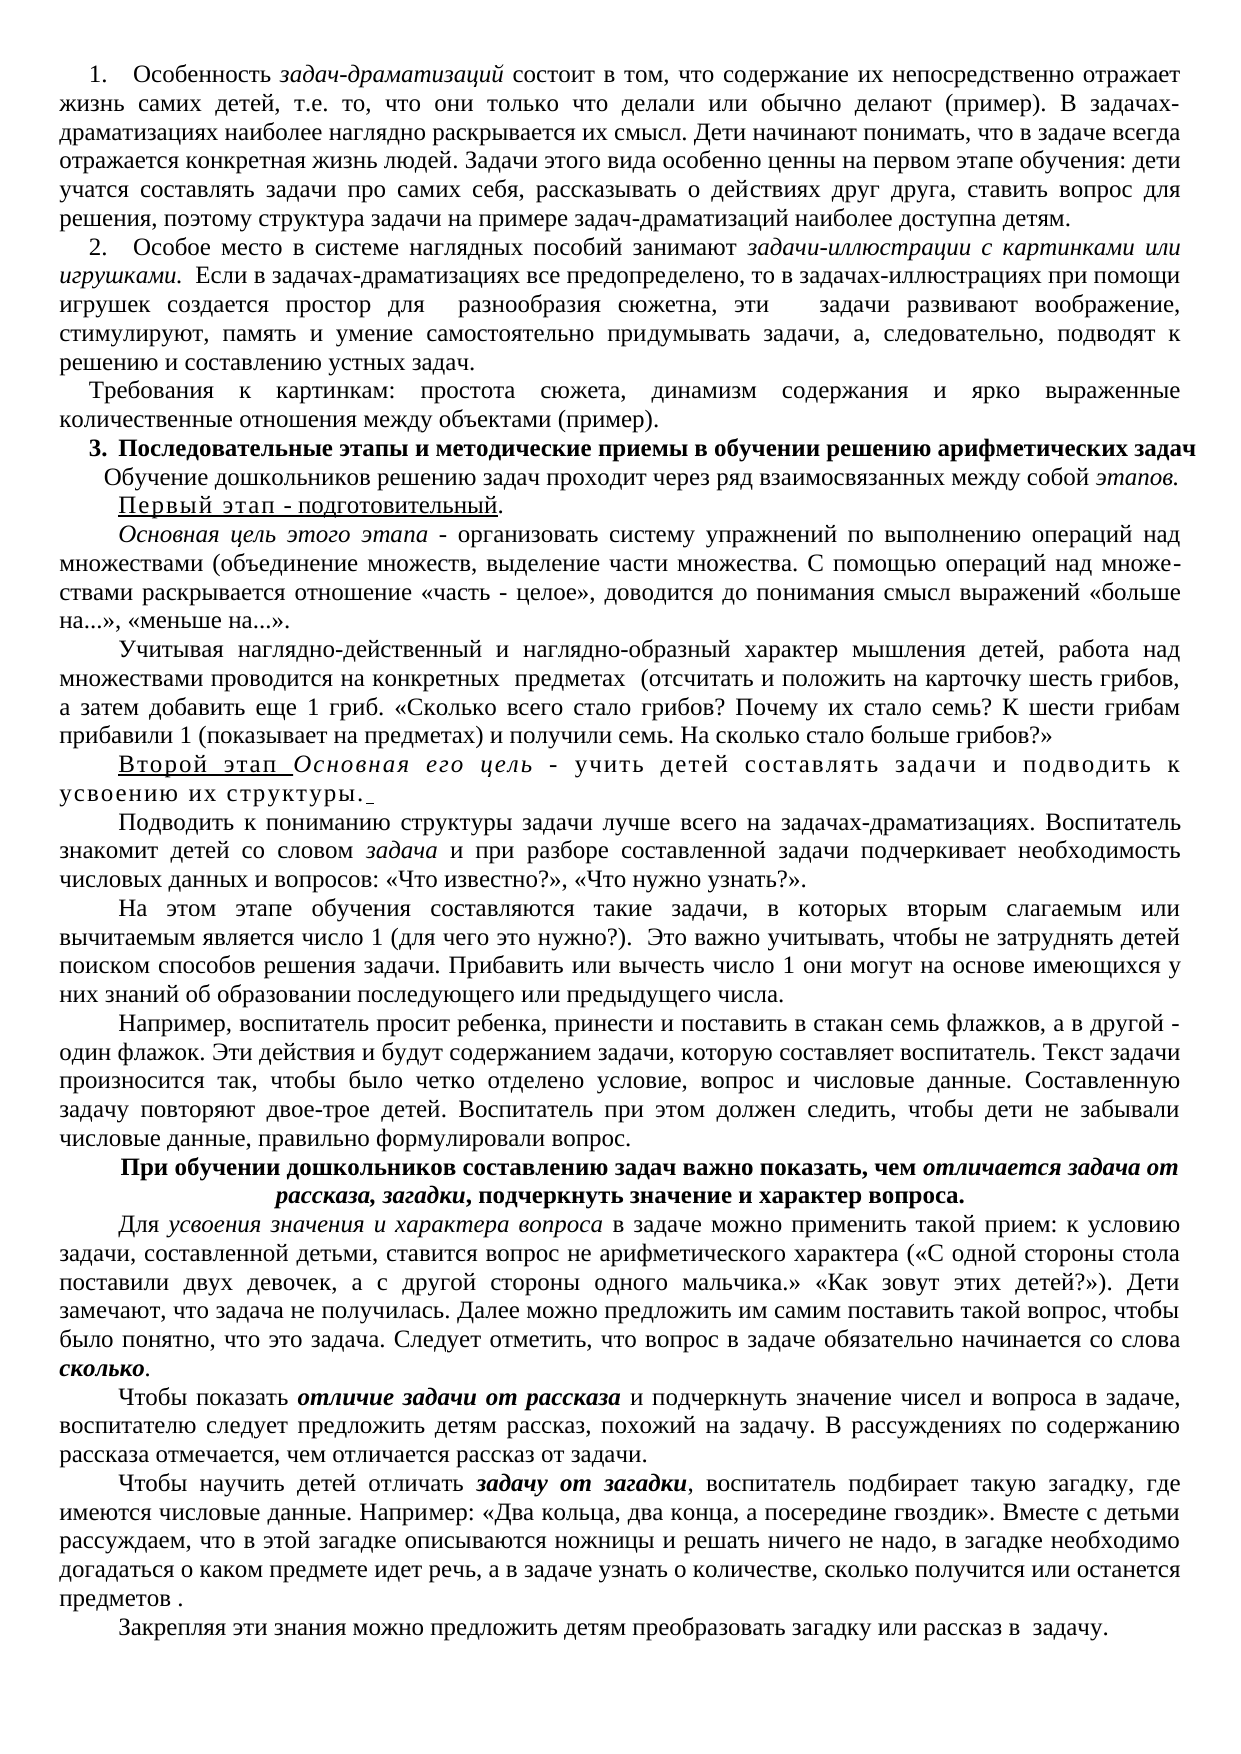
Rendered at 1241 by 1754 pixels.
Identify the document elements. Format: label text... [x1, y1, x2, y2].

text Например, воспитатель просит ребенка, принести и поставить в стакан семь флажков, а в другой - один флажок. Эти действия и будут содержанием задачи, которую составляет воспитатель. Текст задачи произносится так, чтобы было четко отделено условие, вопрос и числовые данные. Составленную задачу повторяют двое-трое детей. Воспитатель при этом должен следить, чтобы дети не забывали числовые данные, правильно формулировали вопрос. [59, 1008, 1181, 1152]
list Особенность задач-драматизаций состоит в том, что содержание их непосредственно отражает жизнь самих детей, т.е. то, что они только что делали или обычно делают (пример). В задачах-драматизациях наиболее наглядно раскрывается их смысл. Дети начинают понимать, что в задаче всегда отражается конкретная жизнь людей. Задачи этого вида особенно ценны на первом этапе обучения: дети учатся составлять задачи про самих себя, рассказывать о действиях друг друга, ставить вопрос для решения, поэтому структура задачи на примере задач-драматизаций наиболее доступна детям. [59, 59, 1181, 232]
list Особое место в системе наглядных пособий занимают задачи-иллюстрации с картинками или игрушками. Если в задачах-драматизациях все предопределено, то в задачах-иллюстрациях при помощи игрушек создается простор для разнообразия сюжетна, эти задачи развивают воображение, стимулируют, память и умение самостоятельно придумывать задачи, а, следовательно, подводят к решению и составлению устных задач. [59, 232, 1181, 375]
text Основная цель этого этапа - организовать систему упражнений по выполнению операций над множествами (объединение множеств, выделение части множества. С помощью операций над множествами раскрывается отношение «часть - целое», доводится до понимания смысл выражений «больше на...», «меньше на...». [59, 519, 1181, 634]
text Первый этап - подготовительный. [59, 490, 1181, 519]
text Для усвоения значения и характера вопроса в задаче можно применить такой прием: к условию задачи, составленной детьми, ставится вопрос не арифметического характера («С одной стороны стола поставили двух девочек, а с другой стороны одного мальчика.» «Как зовут этих детей?»). Дети замечают, что задача не получилась. Далее можно предложить им самим поставить такой вопрос, чтобы было понятно, что это задача. Следует отметить, что вопрос в задаче обязательно начинается со слова сколько. [59, 1209, 1181, 1382]
text Требования к картинкам: простота сюжета, динамизм содержания и ярко выраженные количественные отношения между объектами (пример). [59, 375, 1181, 433]
text Закрепляя эти знания можно предложить детям преобразовать загадку или рассказ в задачу. [59, 1612, 1181, 1640]
text Подводить к пониманию структуры задачи лучше всего на задачах-драматизациях. Воспитатель знакомит детей со словом задача и при разборе составленной задачи подчеркивает необходимость числовых данных и вопросов: «Что известно?», «Что нужно узнать?». [59, 807, 1181, 893]
text Учитывая наглядно-действенный и наглядно-образный характер мышления детей, работа над множествами проводится на конкретных предметах (отсчитать и положить на карточку шесть грибов, а затем добавить еще 1 гриб. «Сколько всего стало грибов? Почему их стало семь? К шести грибам прибавили 1 (показывает на предметах) и получили семь. На сколько стало больше грибов?» [59, 634, 1181, 749]
text Чтобы научить детей отличать задачу от загадки, воспитатель подбирает такую загадку, где имеются числовые данные. Например: «Два кольца, два конца, а посередине гвоздик». Вместе с детьми рассуждаем, что в этой загадке описываются ножницы и решать ничего не надо, в загадке необходимо догадаться о каком предмете идет речь, а в задаче узнать о количестве, сколько получится или останется предметов . [59, 1468, 1181, 1612]
text На этом этапе обучения составляются такие задачи, в которых вторым слагаемым или вычитаемым является число 1 (для чего это нужно?). Это важно учитывать, чтобы не затруднять детей поиском способов решения задачи. Прибавить или вычесть число 1 они могут на основе имеющихся у них знаний об образовании последующего или предыдущего числа. [59, 893, 1181, 1008]
text При обучении дошкольников составлению задач важно показать, чем отличается задача от рассказа, загадки, подчеркнуть значение и характер вопроса. [59, 1152, 1181, 1209]
subtitle Второй этап Основная его цель - учить детей составлять задачи и подводить к усвоению их структуры. [59, 749, 1181, 807]
list Последовательные этапы и методические приемы в обучении решению арифметических задач [59, 433, 1211, 462]
text Обучение дошкольников решению задач проходит через ряд взаимосвязанных между собой этапов. [59, 462, 1181, 490]
text Чтобы показать отличие задачи от рассказа и подчеркнуть значение чисел и вопроса в задаче, воспитателю следует предложить детям рассказ, похожий на задачу. В рассуждениях по содержанию рассказа отмечается, чем отличается рассказ от задачи. [59, 1382, 1181, 1468]
